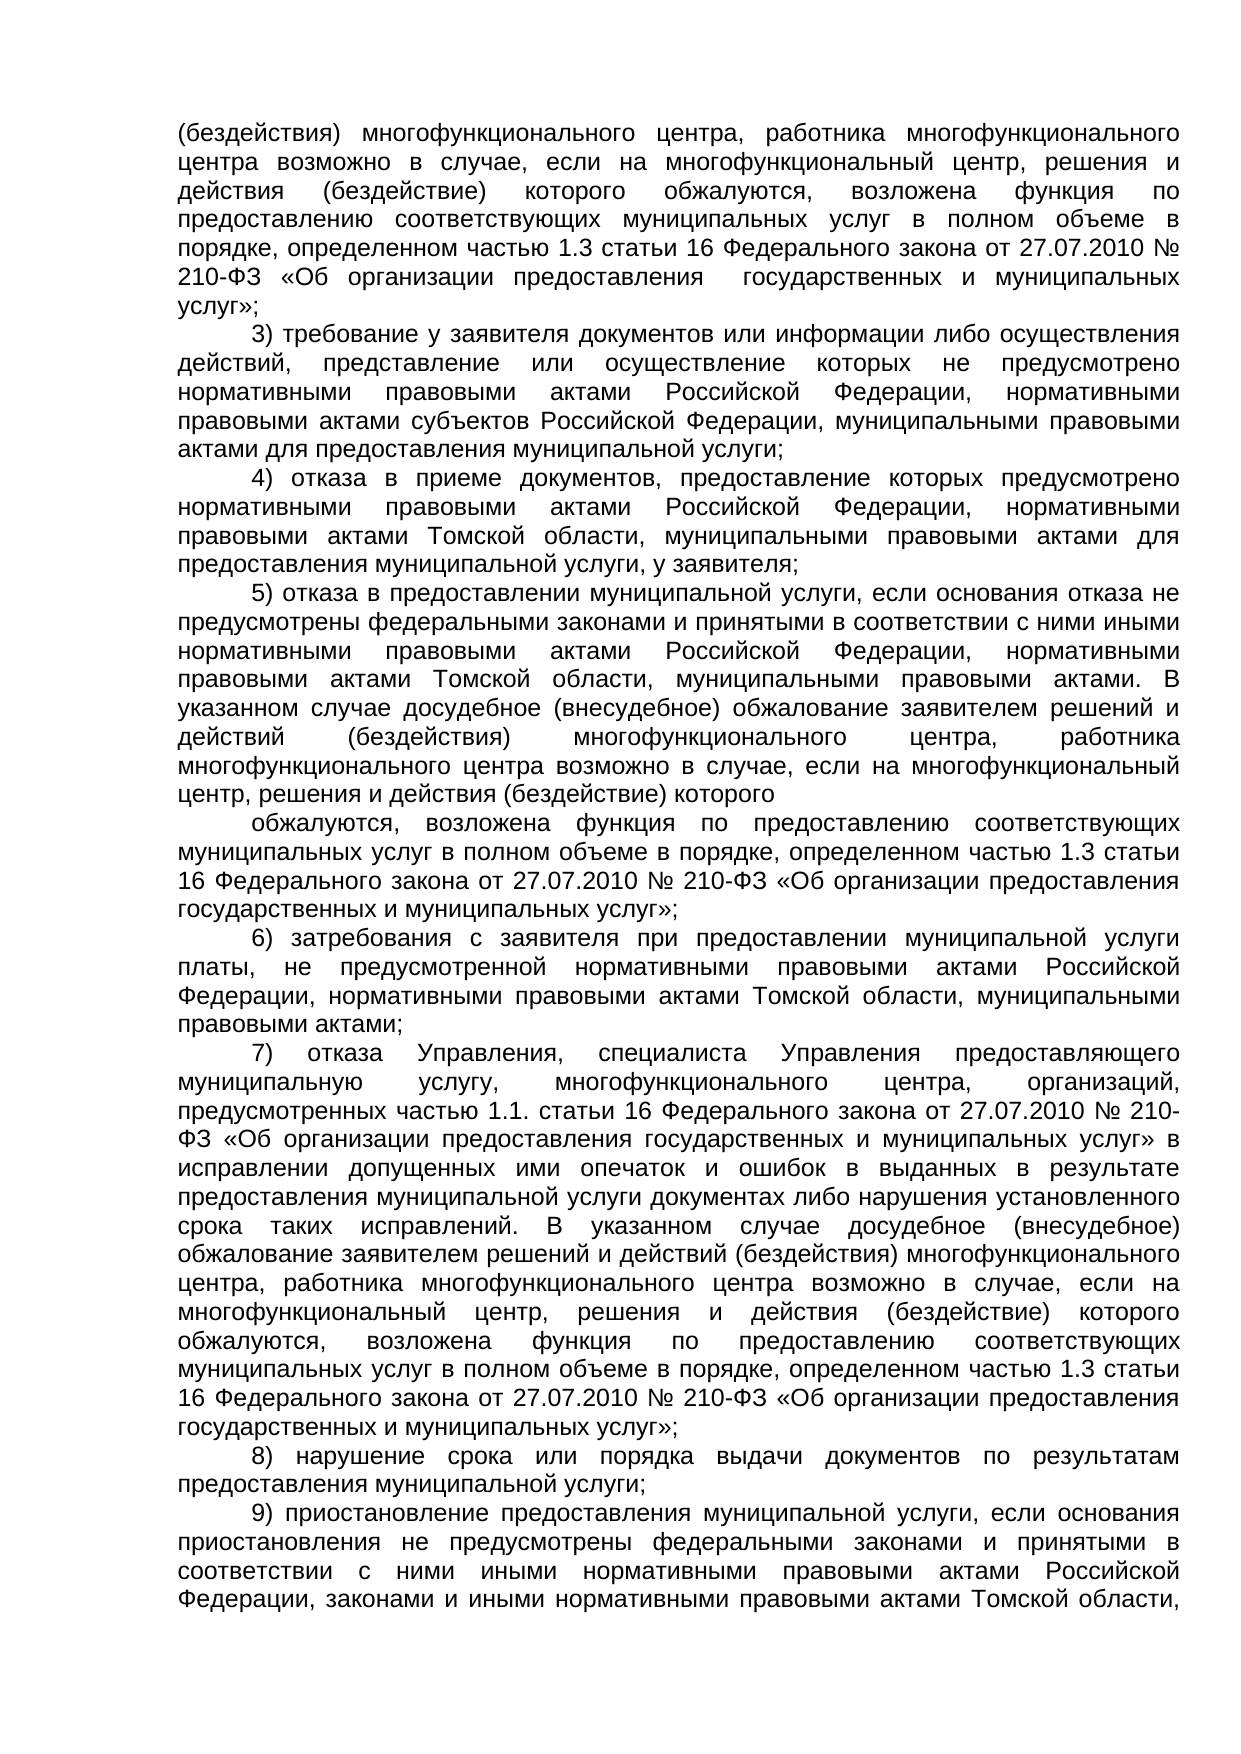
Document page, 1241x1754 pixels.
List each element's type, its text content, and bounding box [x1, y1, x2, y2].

text обжалуются, возложена функция по предоставлению соответствующих муниципальных услуг в полном объеме в порядке, определенном частью 1.3 статьи 16 Федерального закона от 27.07.2010 № 210-ФЗ «Об организации предоставления государственных и муниципальных услуг»; [177, 808, 1181, 923]
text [177, 118, 1181, 319]
text 7) отказа Управления, специалиста Управления предоставляющего муниципальную услугу, многофункционального центра, организаций, предусмотренных частью 1.1. статьи 16 Федерального закона от 27.07.2010 № 210-ФЗ «Об организации предоставления государственных и муниципальных услуг» в исправлении допущенных ими опечаток и ошибок в выданных в результате предоставления муниципальной услуги документах либо нарушения установленного срока таких исправлений. В указанном случае досудебное (внесудебное) обжалование заявителем решений и действий (бездействия) многофункционального центра, работника многофункционального центра возможно в случае, если на многофункциональный центр, решения и действия (бездействие) которого обжалуются, возложена функция по предоставлению соответствующих муниципальных услуг в полном объеме в порядке, определенном частью 1.3 статьи 16 Федерального закона от 27.07.2010 № 210-ФЗ «Об организации предоставления государственных и муниципальных услуг»; [177, 1038, 1181, 1441]
text 5) отказа в предоставлении муниципальной услуги, если основания отказа не предусмотрены федеральными законами и принятыми в соответствии с ними иными нормативными правовыми актами Российской Федерации, нормативными правовыми актами Томской области, муниципальными правовыми актами. В указанном случае досудебное (внесудебное) обжалование заявителем решений и действий (бездействия) многофункционального центра, работника многофункционального центра возможно в случае, если на многофункциональный центр, решения и действия (бездействие) которого [177, 578, 1181, 808]
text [177, 1498, 1181, 1613]
text 8) нарушение срока или порядка выдачи документов по результатам предоставления муниципальной услуги; [177, 1441, 1181, 1498]
text 3) требование у заявителя документов или информации либо осуществления действий, представление или осуществление которых не предусмотрено нормативными правовыми актами Российской Федерации, нормативными правовыми актами субъектов Российской Федерации, муниципальными правовыми актами для предоставления муниципальной услуги; [177, 319, 1181, 463]
text 6) затребования с заявителя при предоставлении муниципальной услуги платы, не предусмотренной нормативными правовыми актами Российской Федерации, нормативными правовыми актами Томской области, муниципальными правовыми актами; [177, 923, 1181, 1038]
text 4) отказа в приеме документов, предоставление которых предусмотрено нормативными правовыми актами Российской Федерации, нормативными правовыми актами Томской области, муниципальными правовыми актами для предоставления муниципальной услуги, у заявителя; [177, 463, 1181, 578]
